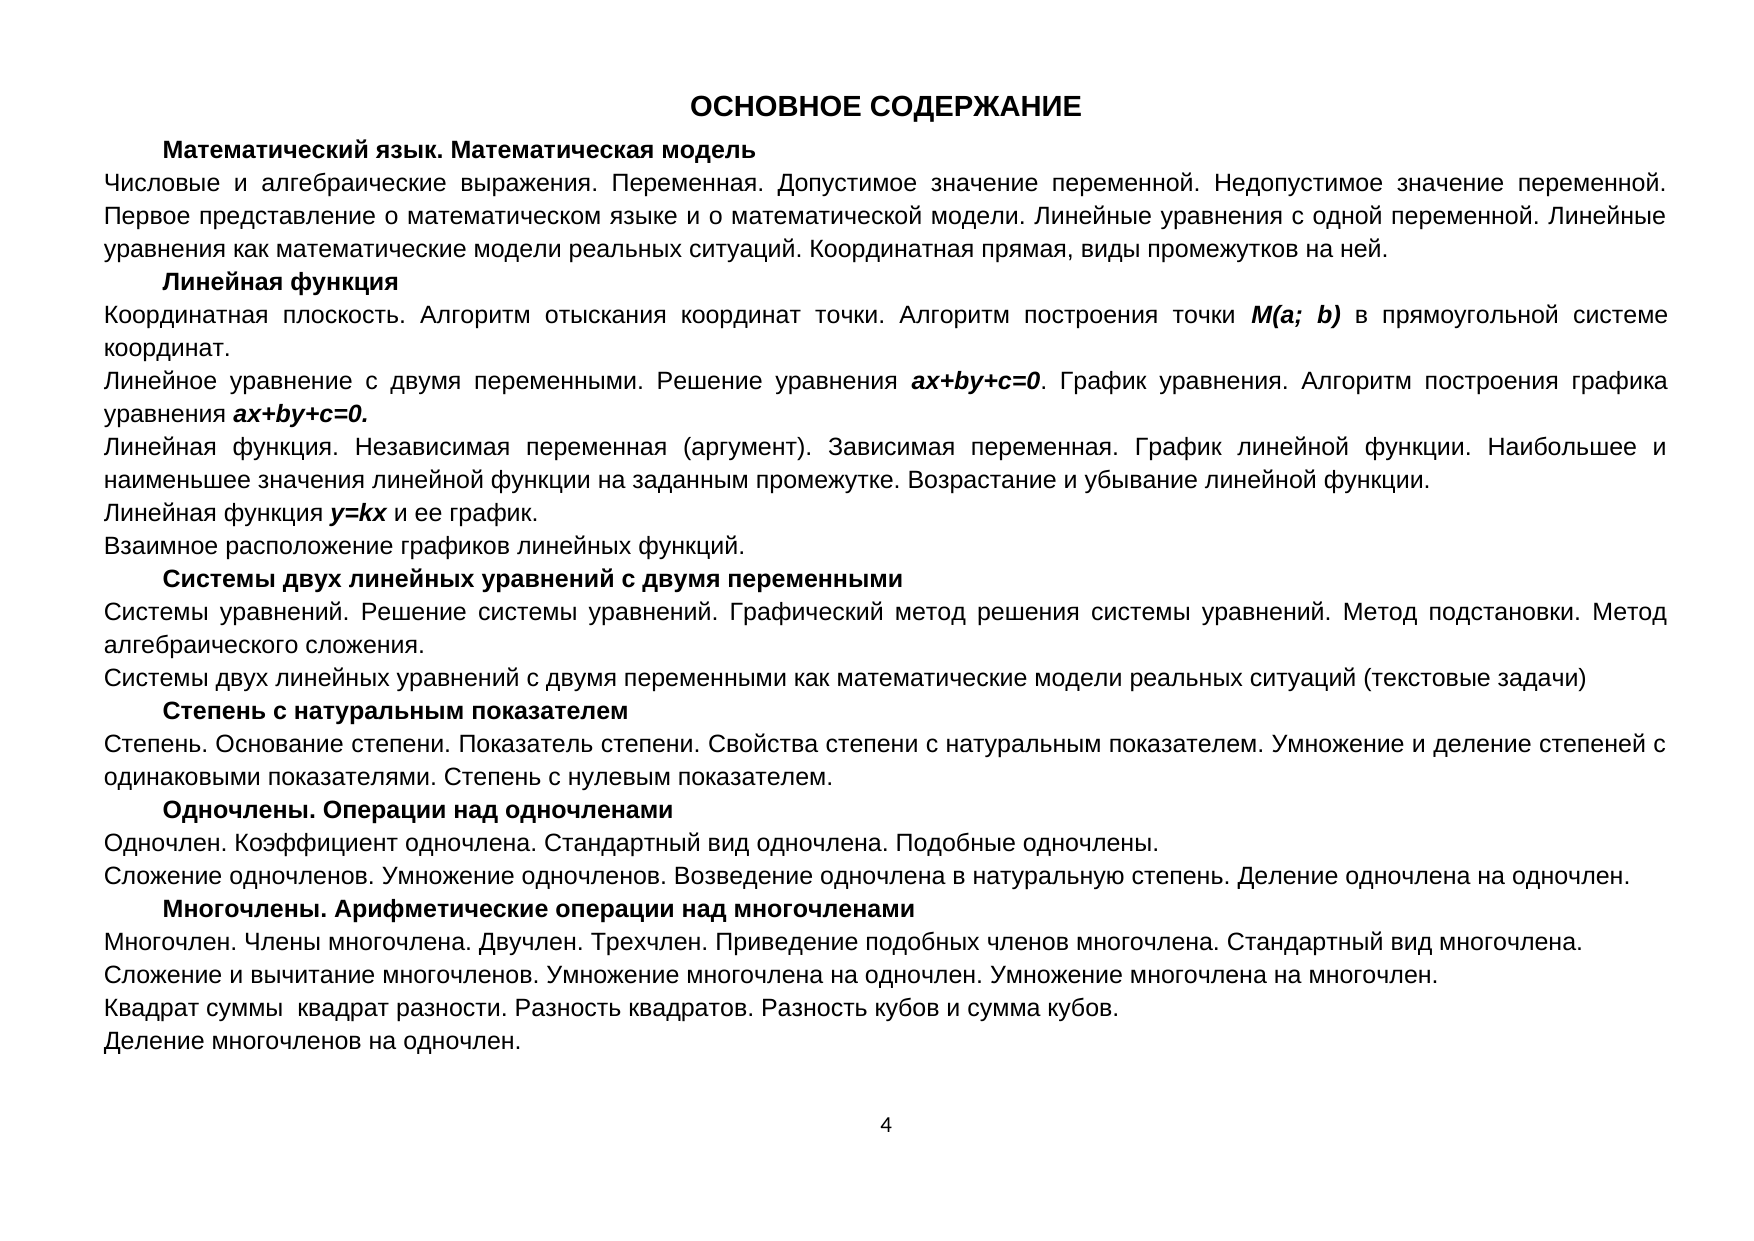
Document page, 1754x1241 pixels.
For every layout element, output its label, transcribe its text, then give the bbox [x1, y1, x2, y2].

text Линейная функция. Независимая переменная (аргумент). Зависимая переменная. График линейной функции. Наибольшее и наименьшее значения линейной функции на заданным промежутке. Возрастание и убывание линейной функции. [103, 432, 1668, 494]
text Степень. Основание степени. Показатель степени. Свойства степени с натуральным показателем. Умножение и деление степеней с одинаковыми показателями. Степень с нулевым показателем. [103, 729, 1668, 791]
text Линейная функция [103, 267, 1668, 296]
text Линейное уравнение с двумя переменными. Решение уравнения ax+by+c=0. График уравнения. Алгоритм построения графика уравнения ax+by+c=0. [103, 366, 1668, 428]
text Системы двух линейных уравнений с двумя переменными как математические модели реальных ситуаций (текстовые задачи) [103, 663, 1668, 692]
text ОСНОВНОЕ СОДЕРЖАНИЕ [103, 89, 1668, 122]
text Многочлен. Члены многочлена. Двучлен. Трехчлен. Приведение подобных членов многочлена. Стандартный вид многочлена. [103, 927, 1668, 956]
text Деление многочленов на одночлен. [103, 1026, 1668, 1055]
text Числовые и алгебраические выражения. Переменная. Допустимое значение переменной. Недопустимое значение переменной. Первое представление о математическом языке и о математической модели. Линейные уравнения с одной переменной. Линейные уравнения как математические модели реальных ситуаций. Координатная прямая, виды промежутков на ней. [103, 168, 1668, 262]
text Взаимное расположение графиков линейных функций. [103, 531, 1668, 560]
text Системы уравнений. Решение системы уравнений. Графический метод решения системы уравнений. Метод подстановки. Метод алгебраического сложения. [103, 597, 1668, 659]
text Системы двух линейных уравнений с двумя переменными [103, 564, 1668, 593]
text Степень с натуральным показателем [103, 696, 1668, 725]
text Сложение и вычитание многочленов. Умножение многочлена на одночлен. Умножение многочлена на многочлен. [103, 960, 1668, 989]
text Одночлены. Операции над одночленами [103, 795, 1668, 824]
text Математический язык. Математическая модель [103, 135, 1668, 163]
text Линейная функция у=kх и ее график. [103, 498, 1668, 527]
text Одночлен. Коэффициент одночлена. Стандартный вид одночлена. Подобные одночлены. [103, 828, 1668, 857]
text Многочлены. Арифметические операции над многочленами [103, 894, 1668, 923]
text Сложение одночленов. Умножение одночленов. Возведение одночлена в натуральную степень. Деление одночлена на одночлен. [103, 861, 1668, 890]
text Координатная плоскость. Алгоритм отыскания координат точки. Алгоритм построения точки М(a; b) в прямоугольной системе координат. [103, 300, 1668, 362]
text Квадрат суммы квадрат разности. Разность квадратов. Разность кубов и сумма кубов. [103, 993, 1668, 1022]
